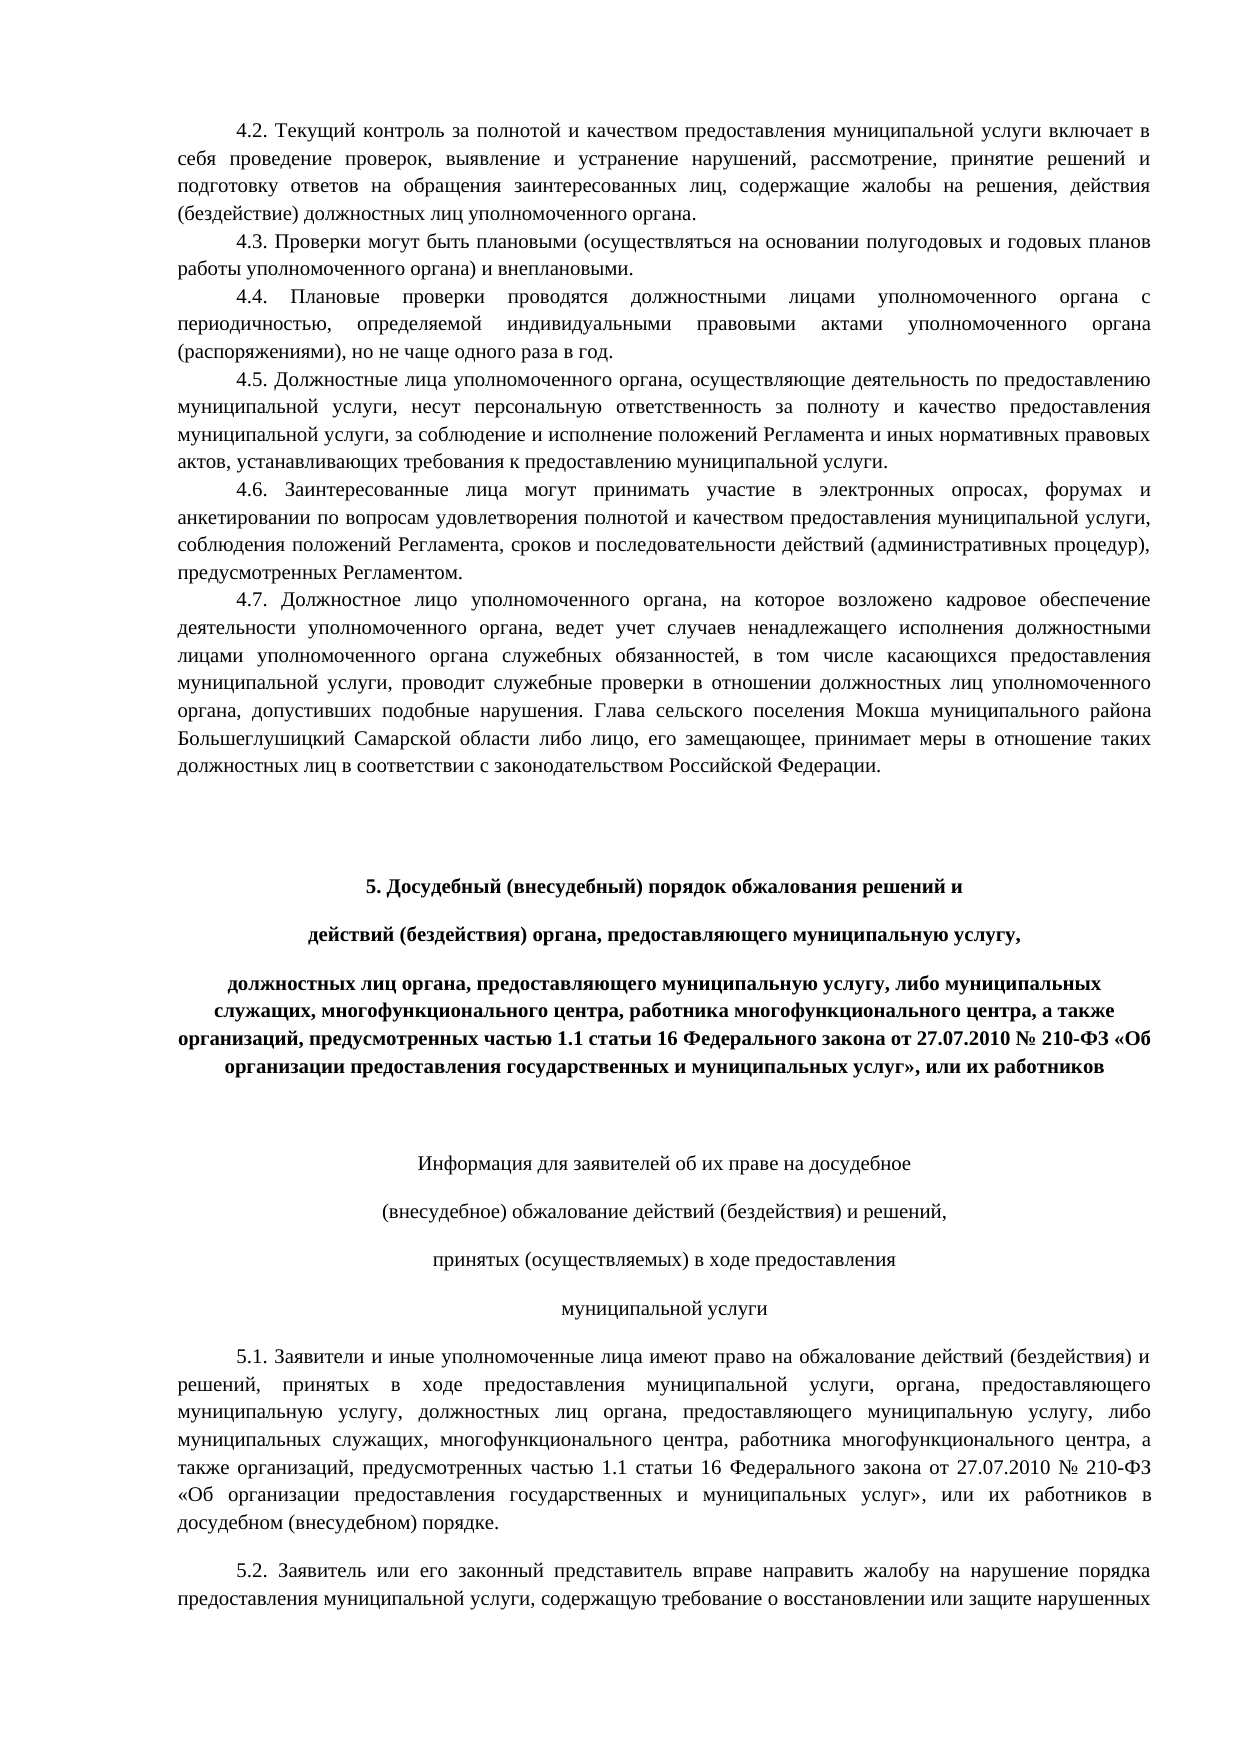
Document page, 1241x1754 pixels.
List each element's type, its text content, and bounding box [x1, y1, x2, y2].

text 5. Досудебный (внесудебный) порядок обжалования решений и [177, 874, 1152, 898]
text должностных лиц органа, предоставляющего муниципальную услугу, либо муниципальных служащих, многофункционального центра, работника многофункционального центра, а также организаций, предусмотренных частью 1.1 статьи 16 Федерального закона от 27.07.2010 № 210-ФЗ «Об организации предоставления государственных и муниципальных услуг», или их работников [177, 971, 1152, 1078]
text 4.4. Плановые проверки проводятся должностными лицами уполномоченного органа с периодичностью, определяемой индивидуальными правовыми актами уполномоченного органа (распоряжениями), но не чаще одного раза в год. [177, 284, 1152, 363]
text принятых (осуществляемых) в ходе предоставления [177, 1247, 1152, 1271]
text действий (бездействия) органа, предоставляющего муниципальную услугу, [177, 922, 1152, 946]
text Информация для заявителей об их праве на досудебное [177, 1151, 1152, 1174]
text 4.2. Текущий контроль за полнотой и качеством предоставления муниципальной услуги включает в себя проведение проверок, выявление и устранение нарушений, рассмотрение, принятие решений и подготовку ответов на обращения заинтересованных лиц, содержащие жалобы на решения, действия (бездействие) должностных лиц уполномоченного органа. [177, 118, 1152, 225]
text 4.3. Проверки могут быть плановыми (осуществляться на основании полугодовых и годовых планов работы уполномоченного органа) и внеплановыми. [177, 228, 1152, 280]
text 4.5. Должностные лица уполномоченного органа, осуществляющие деятельность по предоставлению муниципальной услуги, несут персональную ответственность за полноту и качество предоставления муниципальной услуги, за соблюдение и исполнение положений Регламента и иных нормативных правовых актов, устанавливающих требования к предоставлению муниципальной услуги. [177, 367, 1152, 473]
text 4.6. Заинтересованные лица могут принимать участие в электронных опросах, форумах и анкетировании по вопросам удовлетворения полнотой и качеством предоставления муниципальной услуги, соблюдения положений Регламента, сроков и последовательности действий (административных процедур), предусмотренных Регламентом. [177, 477, 1152, 584]
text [177, 1558, 1152, 1610]
text муниципальной услуги [177, 1296, 1152, 1320]
text 4.7. Должностное лицо уполномоченного органа, на которое возложено кадровое обеспечение деятельности уполномоченного органа, ведет учет случаев ненадлежащего исполнения должностными лицами уполномоченного органа служебных обязанностей, в том числе касающихся предоставления муниципальной услуги, проводит служебные проверки в отношении должностных лиц уполномоченного органа, допустивших подобные нарушения. Глава сельского поселения Мокша муниципального района Большеглушицкий Самарской области либо лицо, его замещающее, принимает меры в отношение таких должностных лиц в соответствии с законодательством Российской Федерации. [177, 587, 1152, 777]
text (внесудебное) обжалование действий (бездействия) и решений, [177, 1199, 1152, 1223]
text 5.1. Заявители и иные уполномоченные лица имеют право на обжалование действий (бездействия) и решений, принятых в ходе предоставления муниципальной услуги, органа, предоставляющего муниципальную услугу, должностных лиц органа, предоставляющего муниципальную услугу, либо муниципальных служащих, многофункционального центра, работника многофункционального центра, а также организаций, предусмотренных частью 1.1 статьи 16 Федерального закона от 27.07.2010 № 210-ФЗ «Об организации предоставления государственных и муниципальных услуг», или их работников в досудебном (внесудебном) порядке. [177, 1344, 1152, 1534]
